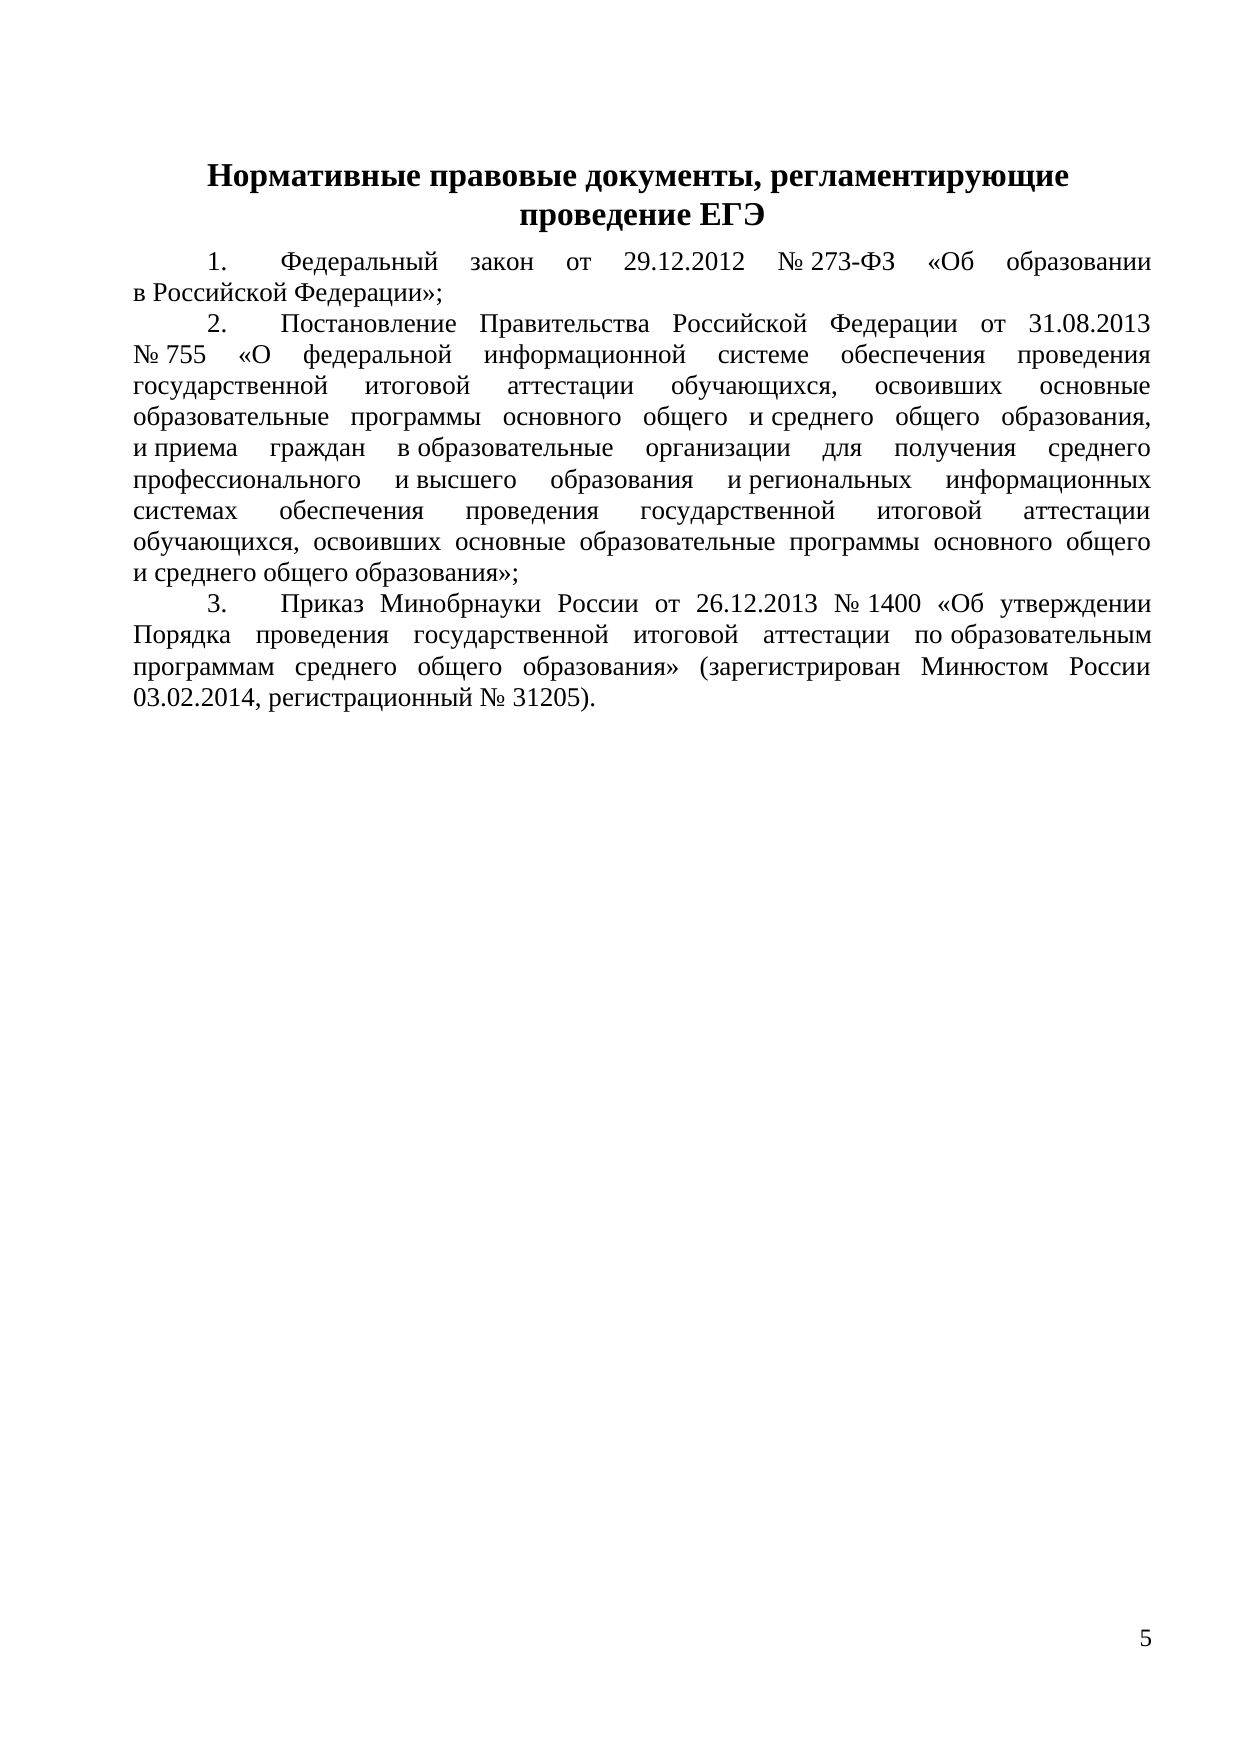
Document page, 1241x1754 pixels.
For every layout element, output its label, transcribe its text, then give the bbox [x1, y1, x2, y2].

list Федеральный закон от 29.12.2012 № 273-ФЗ «Об образовании в Российской Федерации»; [133, 245, 1152, 307]
list Постановление Правительства Российской Федерации от 31.08.2013 № 755 «О федеральной информационной системе обеспечения проведения государственной итоговой аттестации обучающихся, освоивших основные образовательные программы основного общего и среднего общего образования, и приема граждан в образовательные организации для получения среднего профессионального и высшего образования и региональных информационных системах обеспечения проведения государственной итоговой аттестации обучающихся, освоивших основные образовательные программы основного общего и среднего общего образования»; [133, 307, 1152, 587]
list Приказ Минобрнауки России от 26.12.2013 № 1400 «Об утверждении Порядка проведения государственной итоговой аттестации по образовательным программам среднего общего образования» (зарегистрирован Минюстом России 03.02.2014, регистрационный № 31205). [133, 587, 1152, 712]
subtitle Нормативные правовые документы, регламентирующие проведение ЕГЭ [133, 156, 1152, 232]
